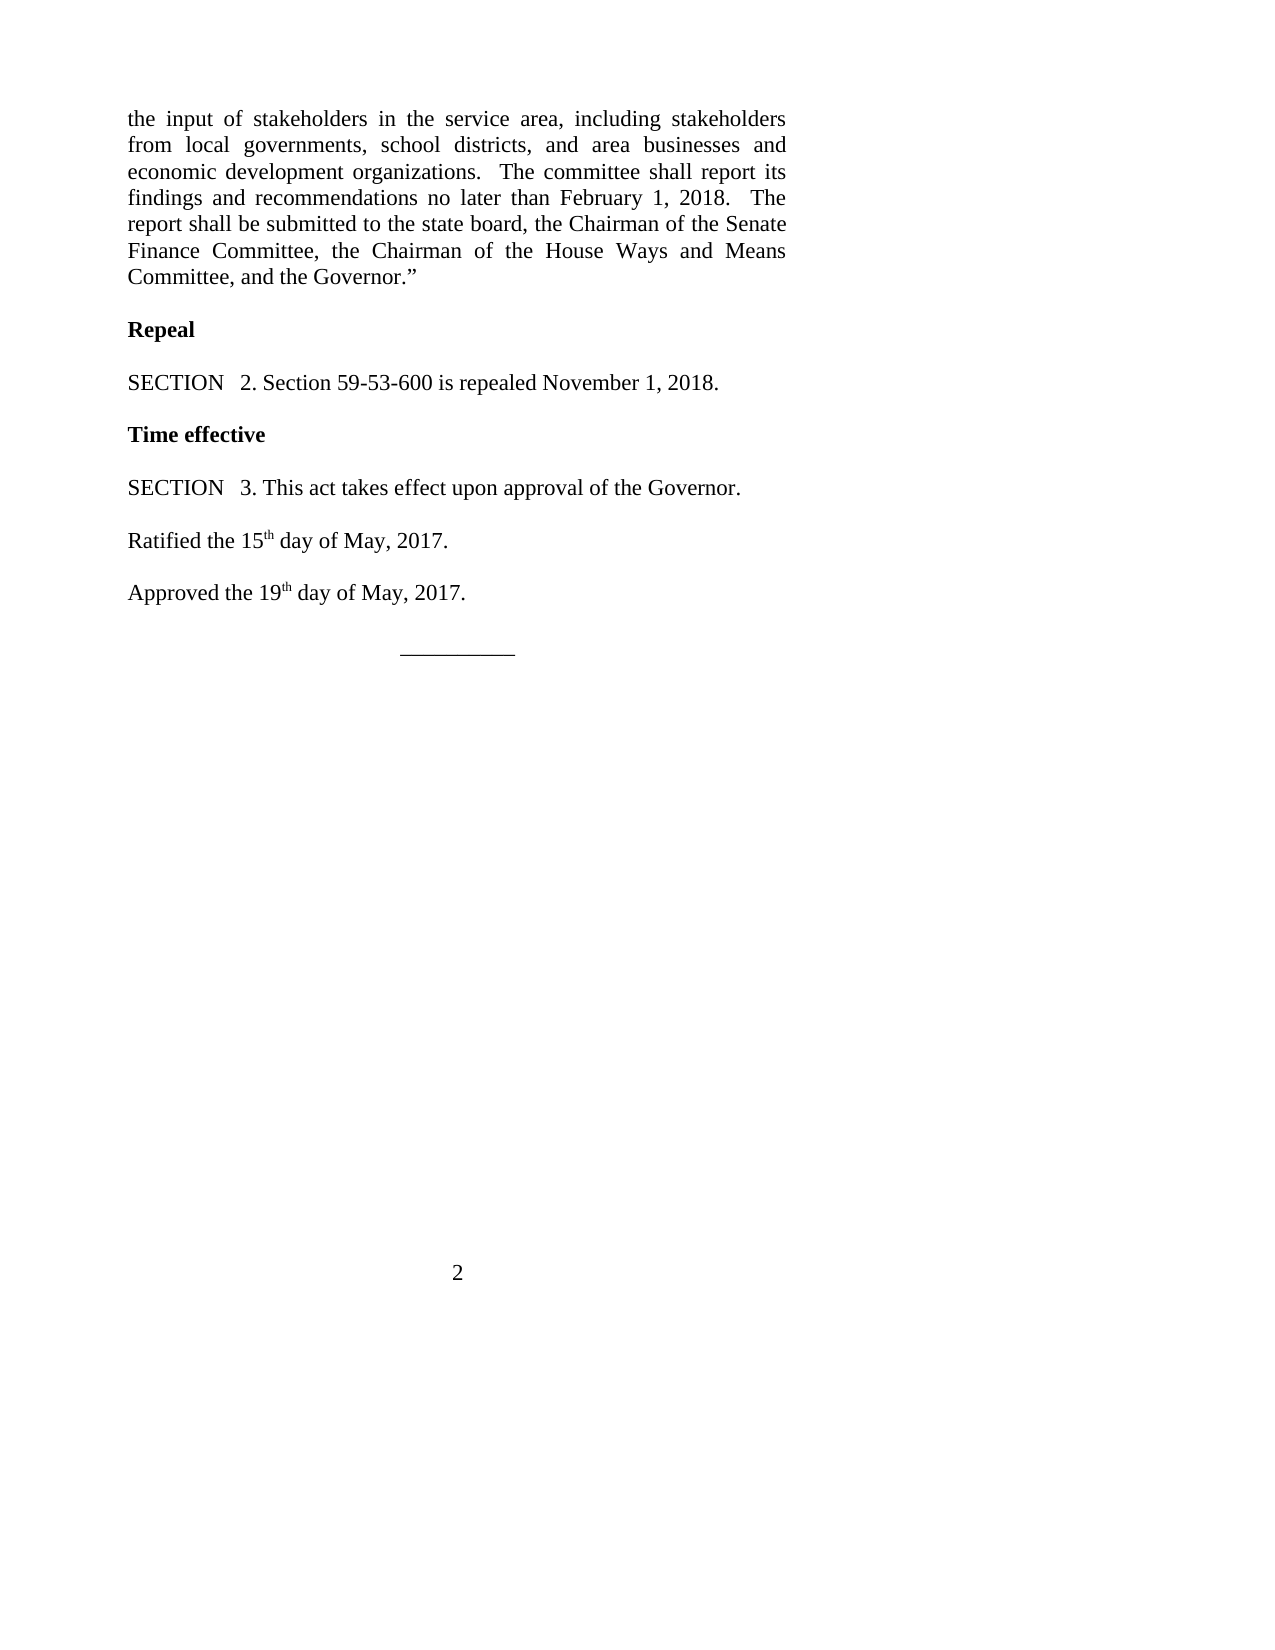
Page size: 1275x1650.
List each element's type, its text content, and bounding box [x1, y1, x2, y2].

text SECTION 3. This act takes effect upon approval of the Governor. [127, 474, 787, 500]
text Time effective [127, 421, 787, 448]
text __________ [127, 632, 787, 658]
text Repeal [127, 316, 787, 342]
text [127, 105, 787, 289]
text SECTION 2. Section 59-53-600 is repealed November 1, 2018. [127, 368, 787, 395]
text Ratified the 15th day of May, 2017. [127, 527, 787, 553]
text Approved the 19th day of May, 2017. [127, 579, 787, 606]
